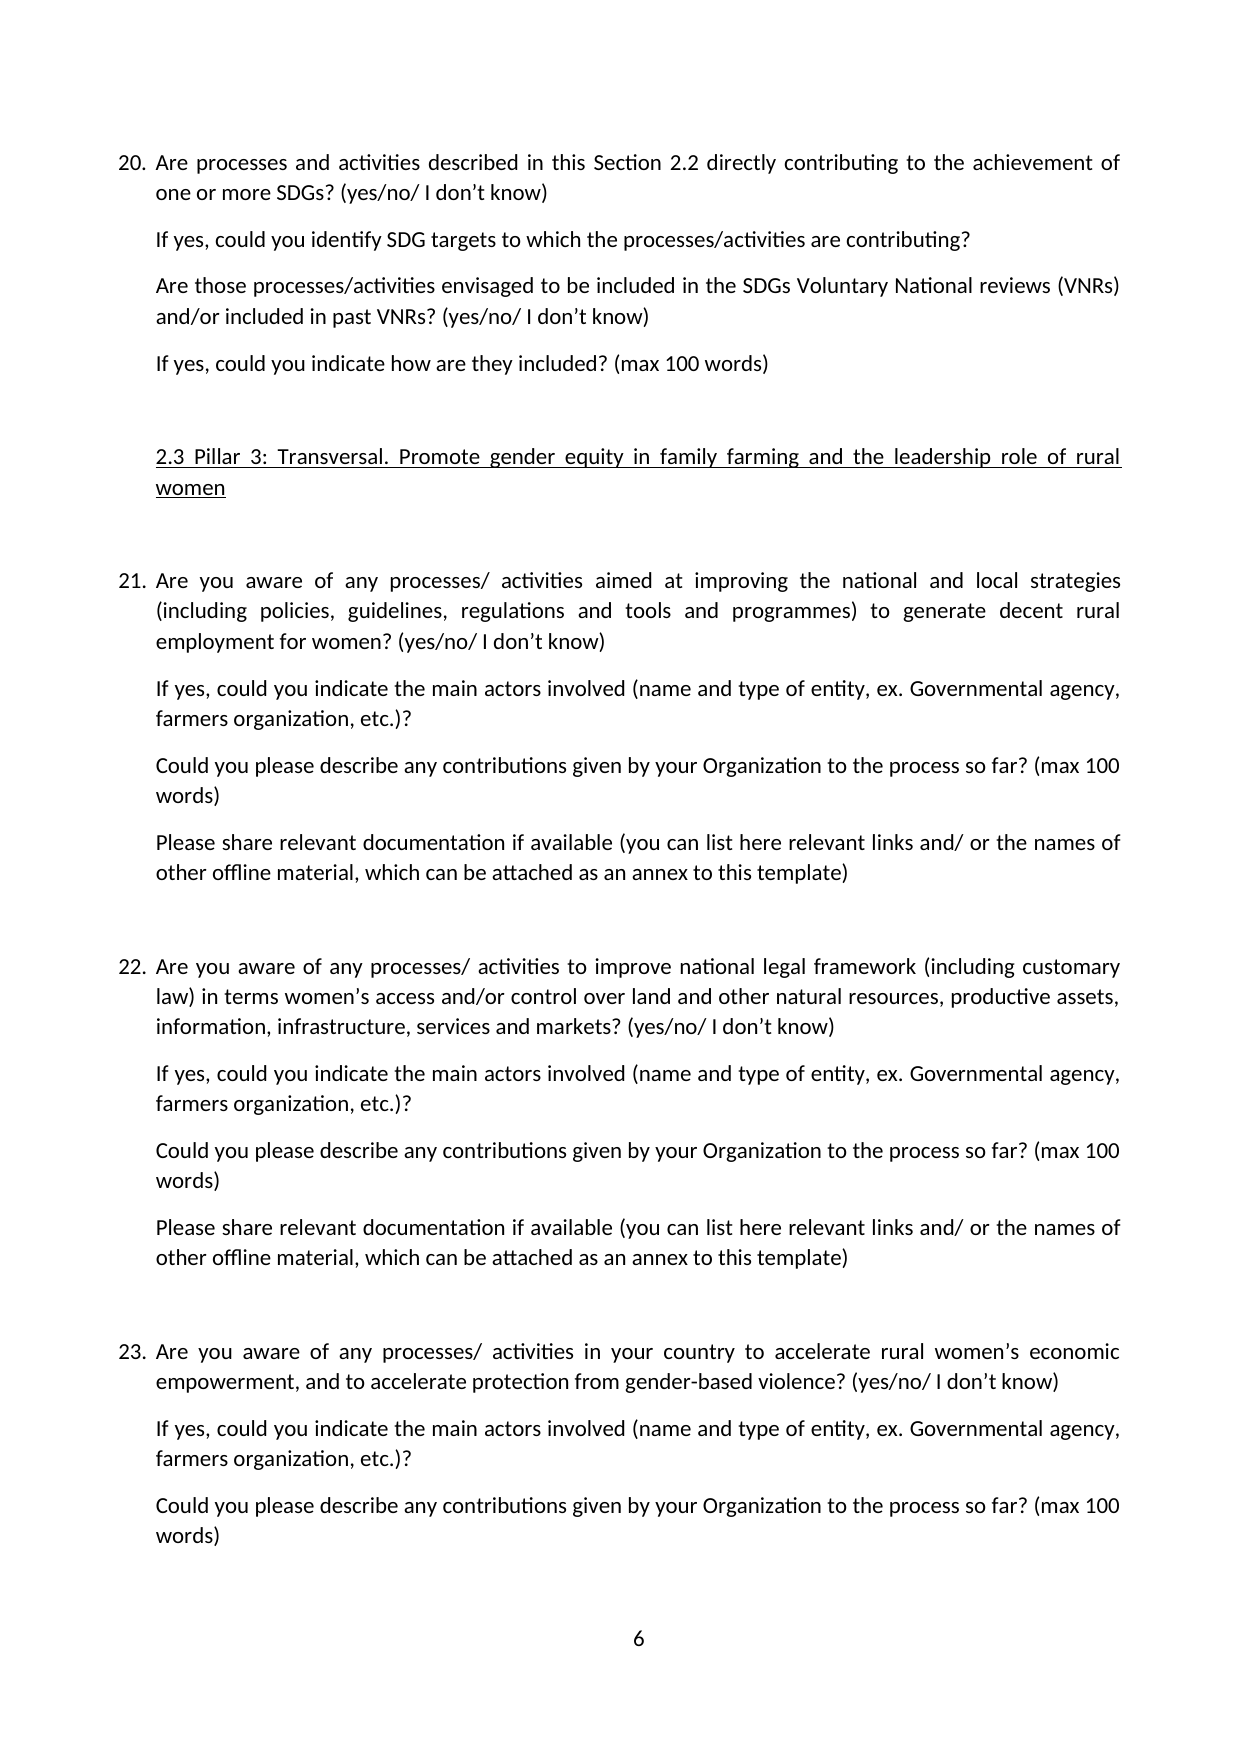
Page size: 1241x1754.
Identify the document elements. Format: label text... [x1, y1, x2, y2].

list Are you aware of any processes/ activities to improve national legal framework (including customary law) in terms women’s access and/or control over land and other natural resources, productive assets, information, infrastructure, services and markets? (yes/no/ I don’t know) [118, 952, 1122, 1040]
list Are you aware of any processes/ activities in your country to accelerate rural women’s economic empowerment, and to accelerate protection from gender-based violence? (yes/no/ I don’t know) [118, 1337, 1122, 1396]
text If yes, could you indicate the main actors involved (name and type of entity, ex. Governmental agency, farmers organization, etc.)? [156, 674, 1122, 732]
text If yes, could you indicate how are they included? (max 100 words) [156, 349, 1122, 377]
text If yes, could you identify SDG targets to which the processes/activities are contributing? [155, 225, 1122, 253]
text Are those processes/activities envisaged to be included in the SDGs Voluntary National reviews (VNRs) and/or included in past VNRs? (yes/no/ I don’t know) [156, 272, 1122, 330]
text Could you please describe any contributions given by your Organization to the process so far? (max 100 words) [156, 1491, 1122, 1550]
text If yes, could you indicate the main actors involved (name and type of entity, ex. Governmental agency, farmers organization, etc.)? [156, 1059, 1122, 1117]
text Could you please describe any contributions given by your Organization to the process so far? (max 100 words) [156, 751, 1122, 809]
text 2.3 Pillar 3: Transversal. Promote gender equity in family farming and the leadership role of rural women [155, 468, 1122, 501]
list Are processes and activities described in this Section 2.2 directly contributing to the achievement of one or more SDGs? (yes/no/ I don’t know) [118, 148, 1122, 206]
text 2.3 Pillar 3: Transversal. Promote gender equity in family farming and the leadership role of rural women [155, 442, 1122, 467]
text If yes, could you indicate the main actors involved (name and type of entity, ex. Governmental agency, farmers organization, etc.)? [156, 1414, 1122, 1473]
list Are you aware of any processes/ activities aimed at improving the national and local strategies (including policies, guidelines, regulations and tools and programmes) to generate decent rural employment for women? (yes/no/ I don’t know) [118, 566, 1122, 655]
text Could you please describe any contributions given by your Organization to the process so far? (max 100 words) [156, 1136, 1122, 1194]
